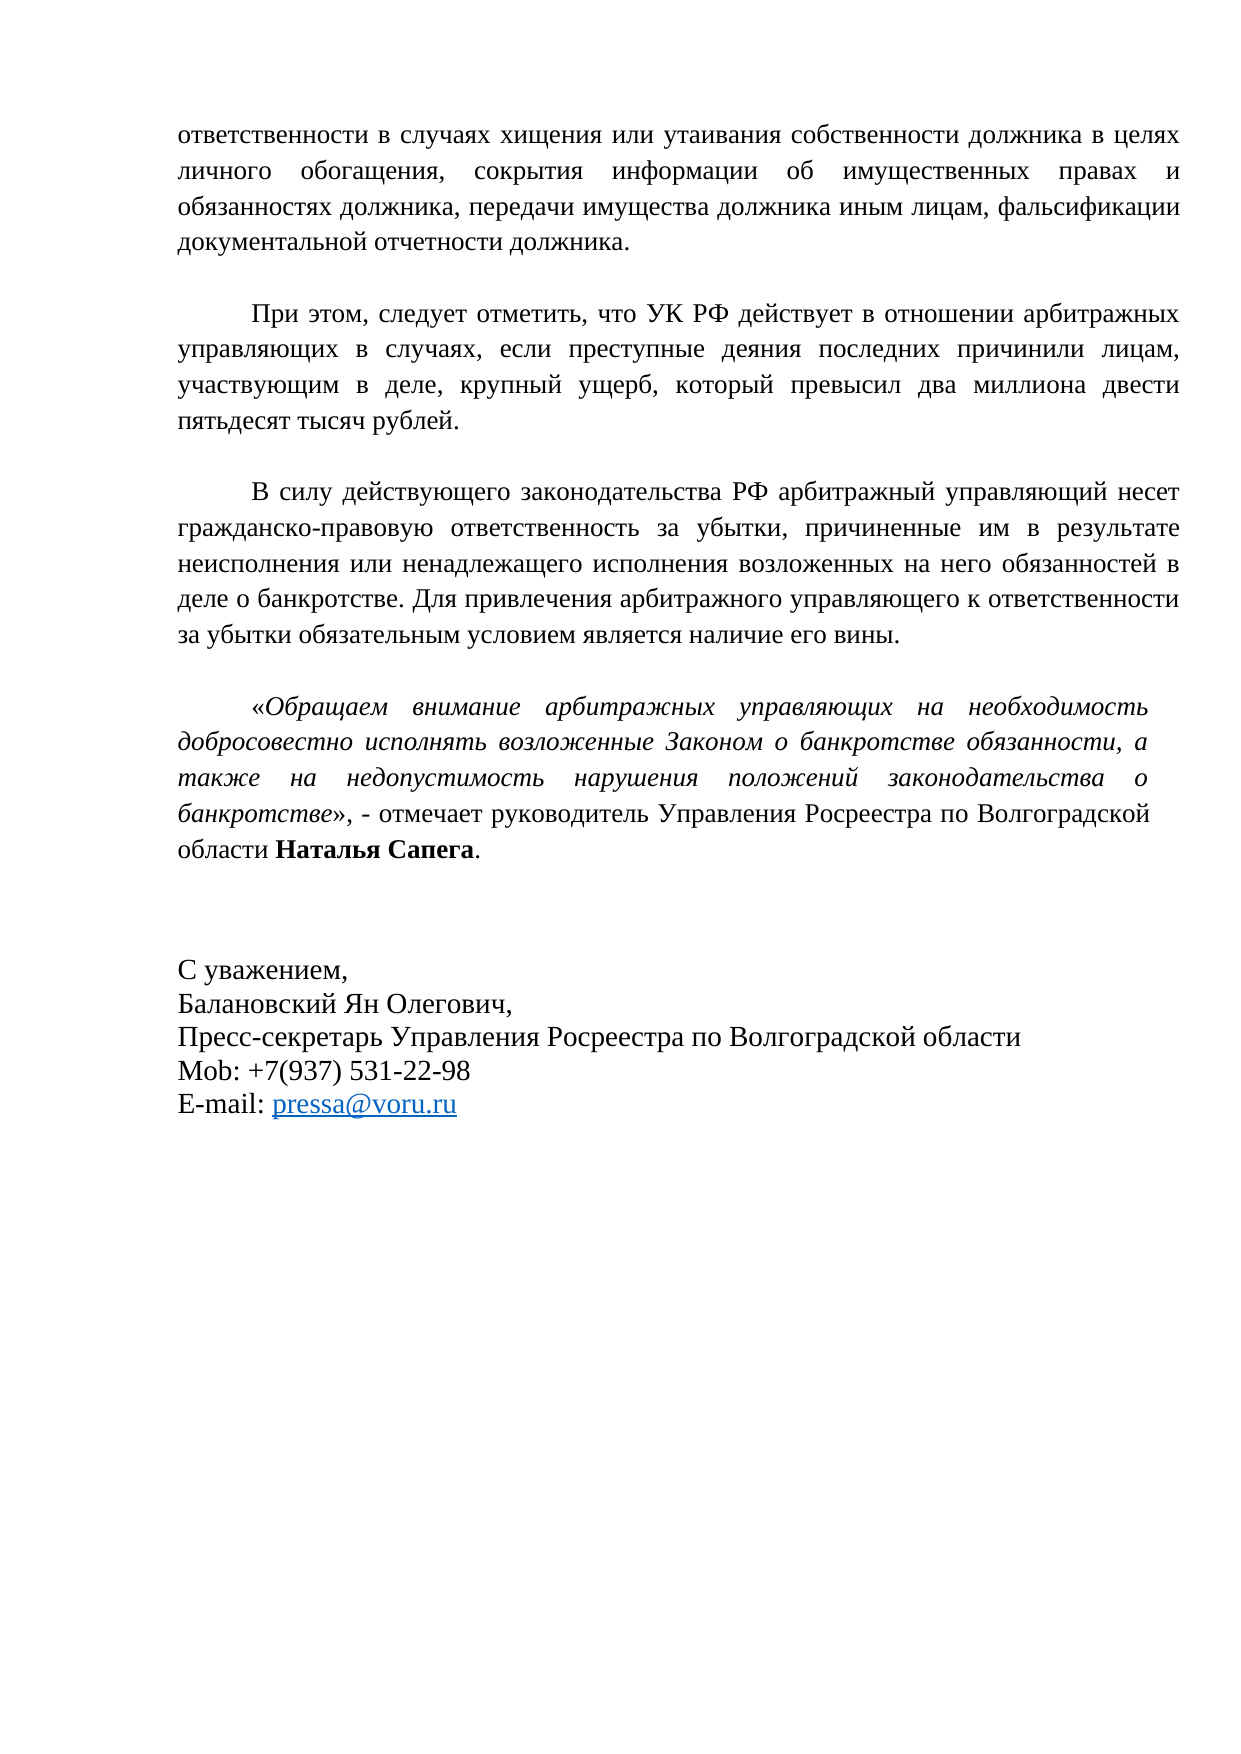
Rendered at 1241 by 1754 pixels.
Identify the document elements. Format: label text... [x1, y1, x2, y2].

text В силу действующего законодательства РФ арбитражный управляющий несет гражданско-правовую ответственность за убытки, причиненные им в результате неисполнения или ненадлежащего исполнения возложенных на него обязанностей в деле о банкротстве. Для привлечения арбитражного управляющего к ответственности за убытки обязательным условием является наличие его вины. [177, 475, 1181, 649]
text Пресс-секретарь Управления Росреестра по Волгоградской области [177, 1019, 1152, 1053]
text С уважением, [177, 952, 1152, 986]
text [177, 118, 1181, 256]
text E-mail: pressa@voru.ru [177, 1086, 1152, 1120]
text «Обращаем внимание арбитражных управляющих на необходимость добросовестно исполнять возложенные Законом о банкротстве обязанности, а также на недопустимость нарушения положений законодательства о банкротстве», - отмечает руководитель Управления Росреестра по Волгоградской области Наталья Сапега. [177, 690, 1152, 864]
text Mob: +7(937) 531-22-98 [177, 1053, 1152, 1086]
text При этом, следует отметить, что УК РФ действует в отношении арбитражных управляющих в случаях, если преступные деяния последних причинили лицам, участвующим в деле, крупный ущерб, который превысил два миллиона двести пятьдесят тысяч рублей. [177, 297, 1181, 435]
text Балановский Ян Олегович, [177, 986, 1152, 1019]
